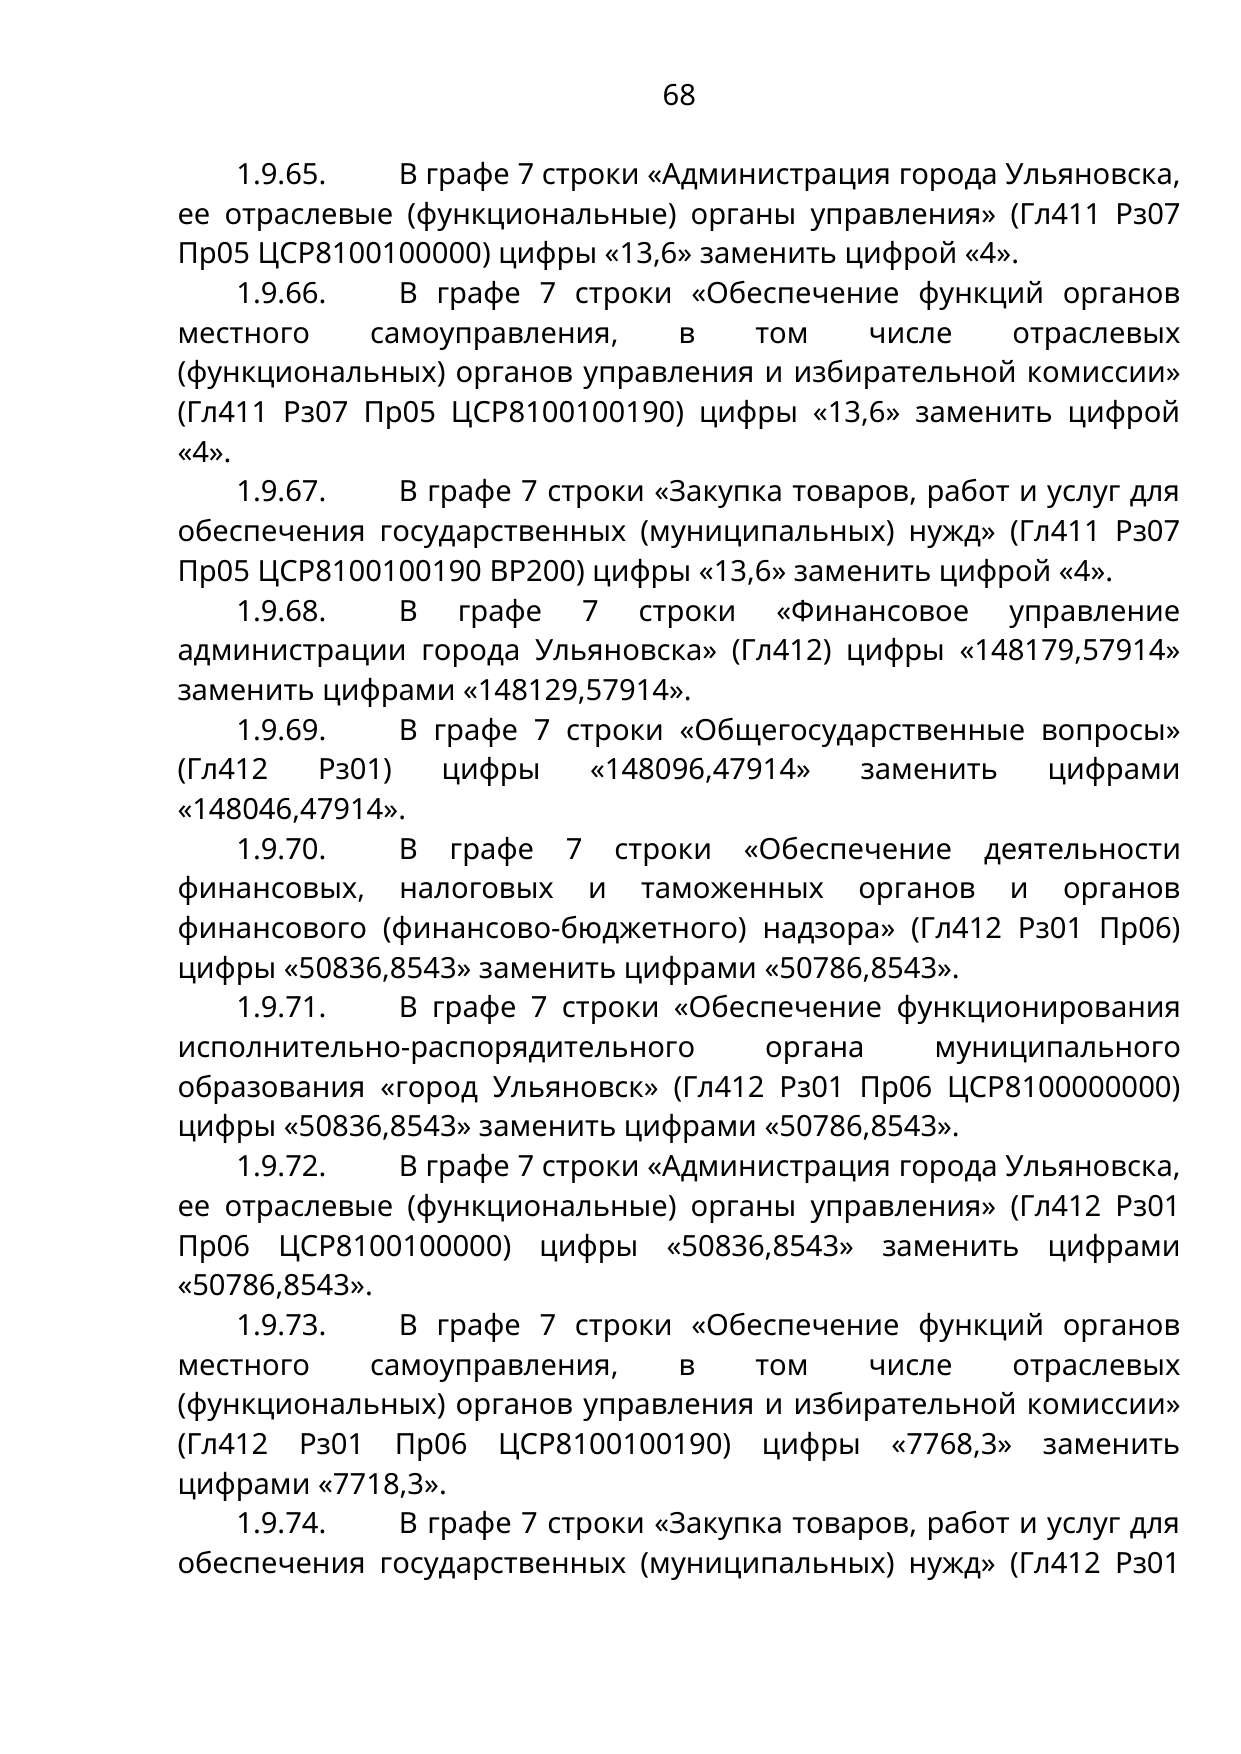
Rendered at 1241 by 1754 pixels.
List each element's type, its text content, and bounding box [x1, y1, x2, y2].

list В графе 7 строки «Администрация города Ульяновска, ее отраслевые (функциональные) органы управления» (Гл412 Рз01 Пр06 ЦСР8100100000) цифры «50836,8543» заменить цифрами «50786,8543». [177, 1145, 1181, 1304]
list В графе 7 строки «Обеспечение деятельности финансовых, налоговых и таможенных органов и органов финансового (финансово-бюджетного) надзора» (Гл412 Рз01 Пр06) цифры «50836,8543» заменить цифрами «50786,8543». [177, 828, 1181, 987]
list В графе 7 строки «Администрация города Ульяновска, ее отраслевые (функциональные) органы управления» (Гл411 Рз07 Пр05 ЦСР8100100000) цифры «13,6» заменить цифрой «4». [177, 153, 1181, 272]
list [177, 1503, 1181, 1582]
list В графе 7 строки «Обеспечение функционирования исполнительно-распорядительного органа муниципального образования «город Ульяновск» (Гл412 Рз01 Пр06 ЦСР8100000000) цифры «50836,8543» заменить цифрами «50786,8543». [177, 987, 1181, 1145]
list В графе 7 строки «Общегосударственные вопросы» (Гл412 Рз01) цифры «148096,47914» заменить цифрами «148046,47914». [177, 709, 1181, 828]
list В графе 7 строки «Закупка товаров, работ и услуг для обеспечения государственных (муниципальных) нужд» (Гл411 Рз07 Пр05 ЦСР8100100190 ВР200) цифры «13,6» заменить цифрой «4». [177, 471, 1181, 590]
list В графе 7 строки «Обеспечение функций органов местного самоуправления, в том числе отраслевых (функциональных) органов управления и избирательной комиссии» (Гл411 Рз07 Пр05 ЦСР8100100190) цифры «13,6» заменить цифрой «4». [177, 272, 1181, 471]
list В графе 7 строки «Финансовое управление администрации города Ульяновска» (Гл412) цифры «148179,57914» заменить цифрами «148129,57914». [177, 590, 1181, 709]
list В графе 7 строки «Обеспечение функций органов местного самоуправления, в том числе отраслевых (функциональных) органов управления и избирательной комиссии» (Гл412 Рз01 Пр06 ЦСР8100100190) цифры «7768,3» заменить цифрами «7718,3». [177, 1304, 1181, 1503]
